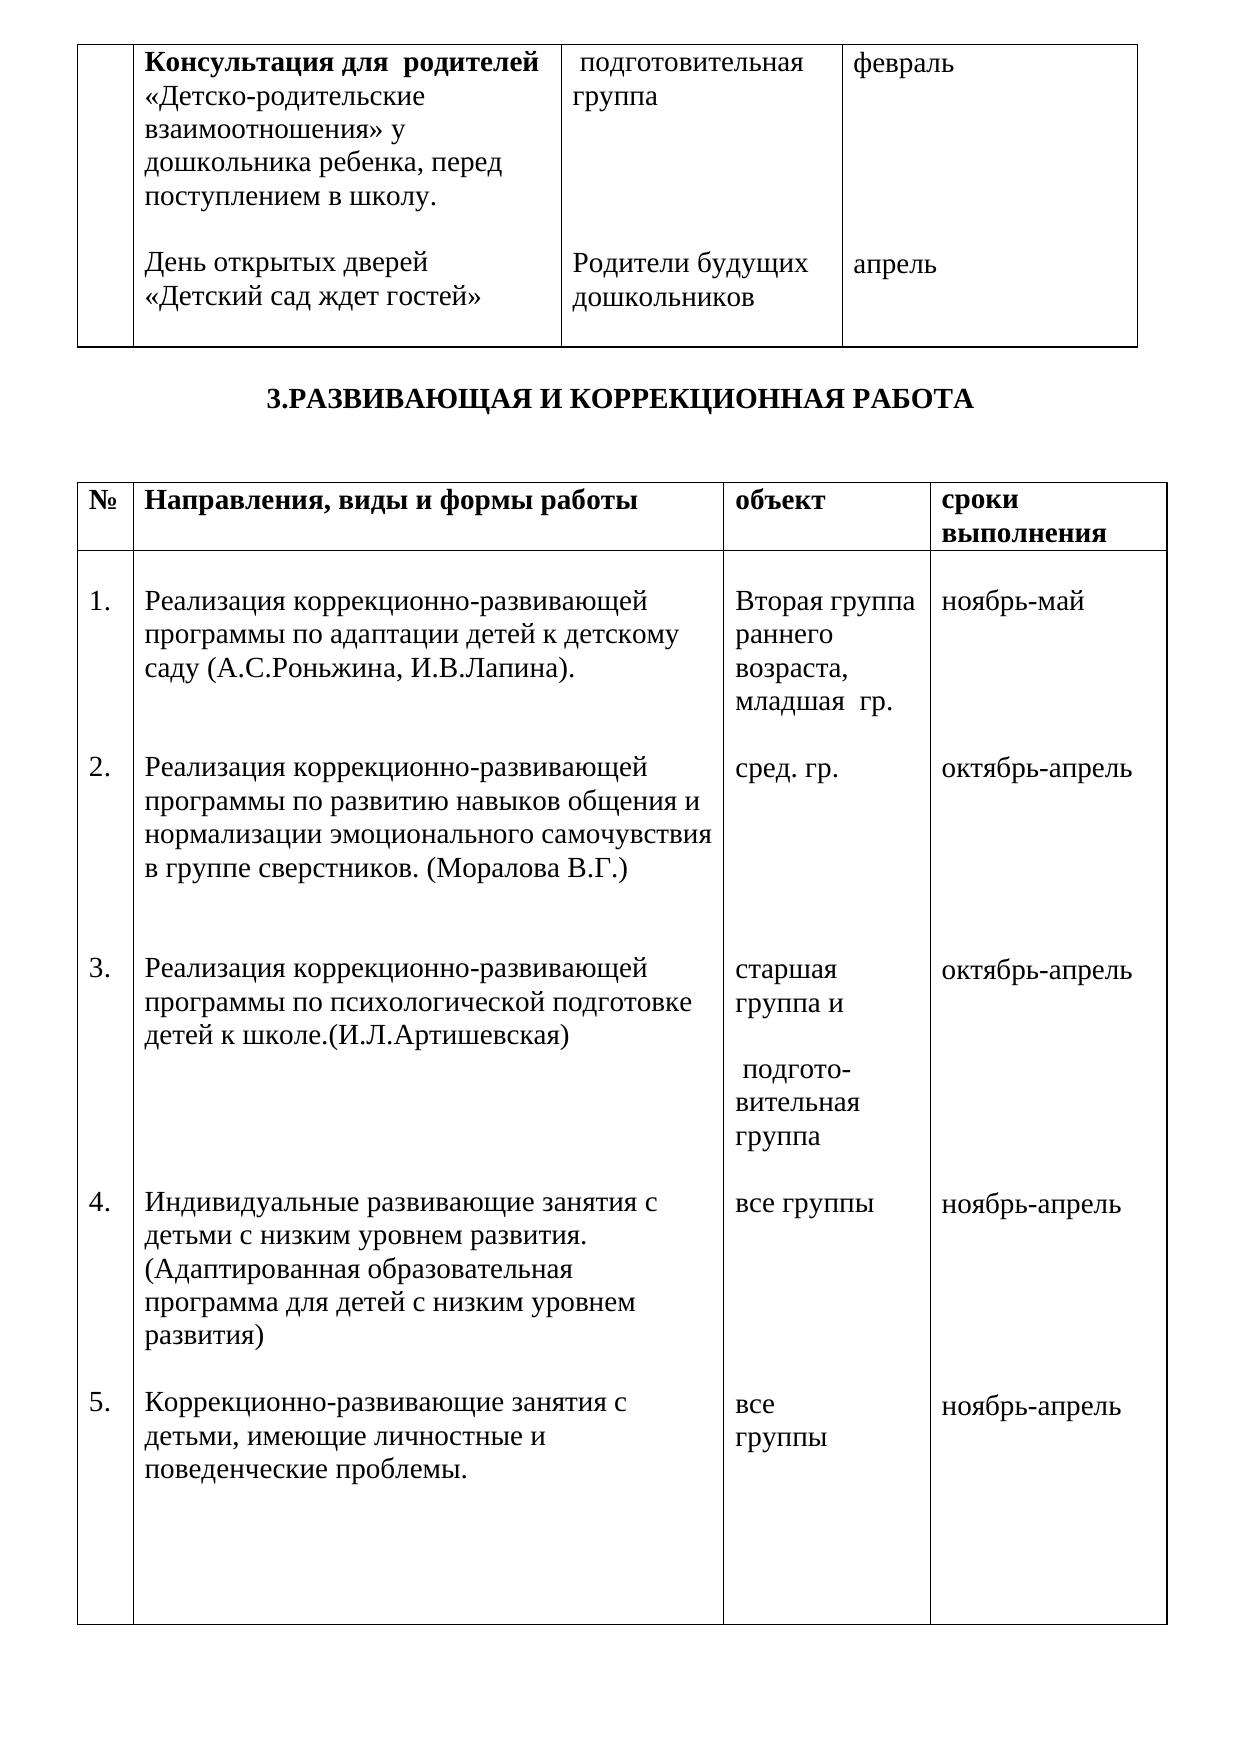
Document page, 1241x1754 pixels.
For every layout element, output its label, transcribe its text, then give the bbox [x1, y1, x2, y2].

text Вторая группа раннего возраста, младшая гр. [735, 584, 923, 717]
text апрель [853, 247, 1154, 280]
text объект [735, 482, 917, 516]
text февраль [853, 45, 1154, 79]
text ноябрь-апрель [941, 1187, 1154, 1220]
text 5. Коррекционно-развивающие занятия с детьми, имеющие личностные и поведенческие проблемы. [89, 1384, 634, 1485]
text 2. Реализация коррекционно-развивающей программы по развитию навыков общения и нормализации эмоционального самочувствия в группе сверстников. (Моралова В.Г.) [89, 750, 718, 883]
text подготовительная группа [572, 45, 811, 112]
text Родители будущих дошкольников [572, 246, 815, 312]
text 3. Реализация коррекционно-развивающей программы по психологической подготовке детей к школе.(И.Л.Артишевская) [89, 950, 699, 1051]
text старшая группа и [735, 951, 851, 1018]
text все группы [735, 1185, 917, 1218]
text День открытых дверей «Детский сад ждет гостей» [144, 245, 489, 312]
text ноябрь-май [941, 583, 1154, 617]
text 1. Реализация коррекционно-развивающей программы по адаптации детей к детскому саду (А.С.Роньжина, И.В.Лапина). [89, 584, 686, 683]
text подгото-вительная группа [735, 1052, 867, 1151]
text сроки выполнения [941, 482, 1114, 549]
text октябрь-апрель [941, 952, 1154, 985]
text № Направления, виды и формы работы [89, 482, 713, 516]
text сред. гр. [735, 750, 917, 784]
text все группы [735, 1386, 834, 1453]
text 4. Индивидуальные развивающие занятия с детьми с низким уровнем развития. (Адаптированная образовательная программа для детей с низким уровнем развития) [89, 1185, 664, 1351]
text ноябрь-апрель [941, 1388, 1154, 1422]
text Консультация для родителей «Детско-родительские взаимоотношения» у дошкольника ребенка, перед поступлением в школу. [144, 45, 547, 211]
text октябрь-апрель [941, 751, 1154, 784]
text 3.РАЗВИВАЮЩАЯ И КОРРЕКЦИОННАЯ РАБОТА [266, 381, 1154, 414]
